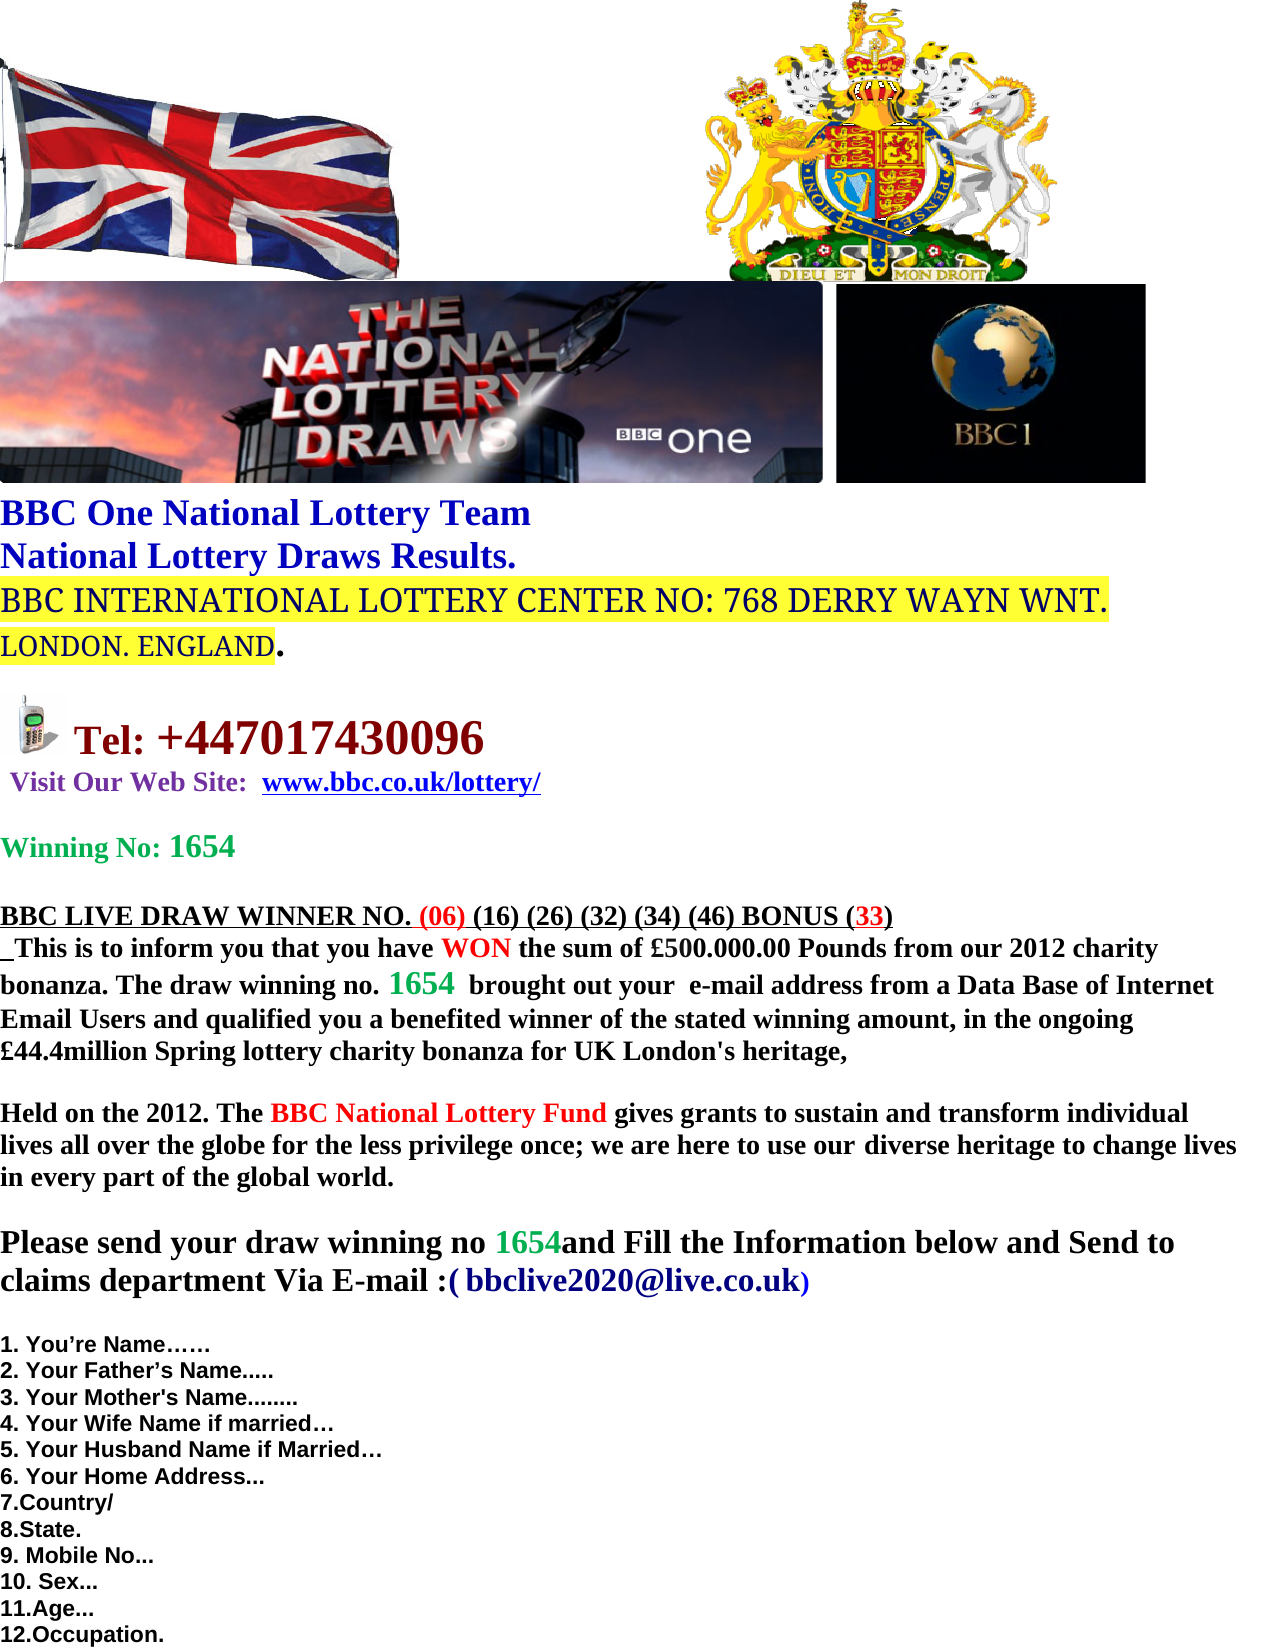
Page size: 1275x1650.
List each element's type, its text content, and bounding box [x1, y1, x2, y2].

picture [0, 693, 68, 755]
text This is to inform you that you have WON the sum of £500.000.00 Pounds from our 2012 charity bonanza. The draw winning no. 1654 brought out your e-mail address from a Data Base of Internet Email Users and qualified you a benefited winner of the stated winning amount, in the ongoing £44.4million Spring lottery charity bonanza for UK London's heritage, [0, 931, 1237, 1066]
text BBC One National Lottery Team [0, 490, 1237, 533]
text Please send your draw winning no 1654and Fill the Information below and Send to claims department Via E-mail :( bbclive2020@live.co.uk) 1. You’re Name…… 2. Your Father’s Name..... 3. Your Mother's Name........ [0, 1222, 1237, 1410]
text 4. Your Wife Name if married… [0, 1410, 1237, 1436]
text Visit Our Web Site: www.bbc.co.uk/lottery/ [0, 766, 1237, 798]
text Winning No: 1654 [0, 827, 1237, 865]
picture [836, 284, 1146, 483]
text 5. Your Husband Name if Married… 6. Your Home Address... 7.Country/ 8.State. 9. Mobile No... 10. Sex... 11.Age... 12.Occupation. [0, 1436, 1237, 1647]
picture [0, 0, 1058, 483]
text National Lottery Draws Results. BBC INTERNATIONAL LOTTERY CENTER NO: 768 WAYN WNT. . . [0, 533, 1237, 694]
text BBC LIVE DRAW WINNER NO. (06) (16) (26) (32) (34) (46) BONUS (33) [0, 898, 1237, 931]
text Held on the 2012. The BBC National Lottery Fund gives grants to sustain and transform individual lives all over the globe for the less privilege once; we are here to use our diverse heritage to change lives in every part of the global world. [0, 1096, 1237, 1193]
text Tel: +447017430096 [0, 694, 1237, 766]
